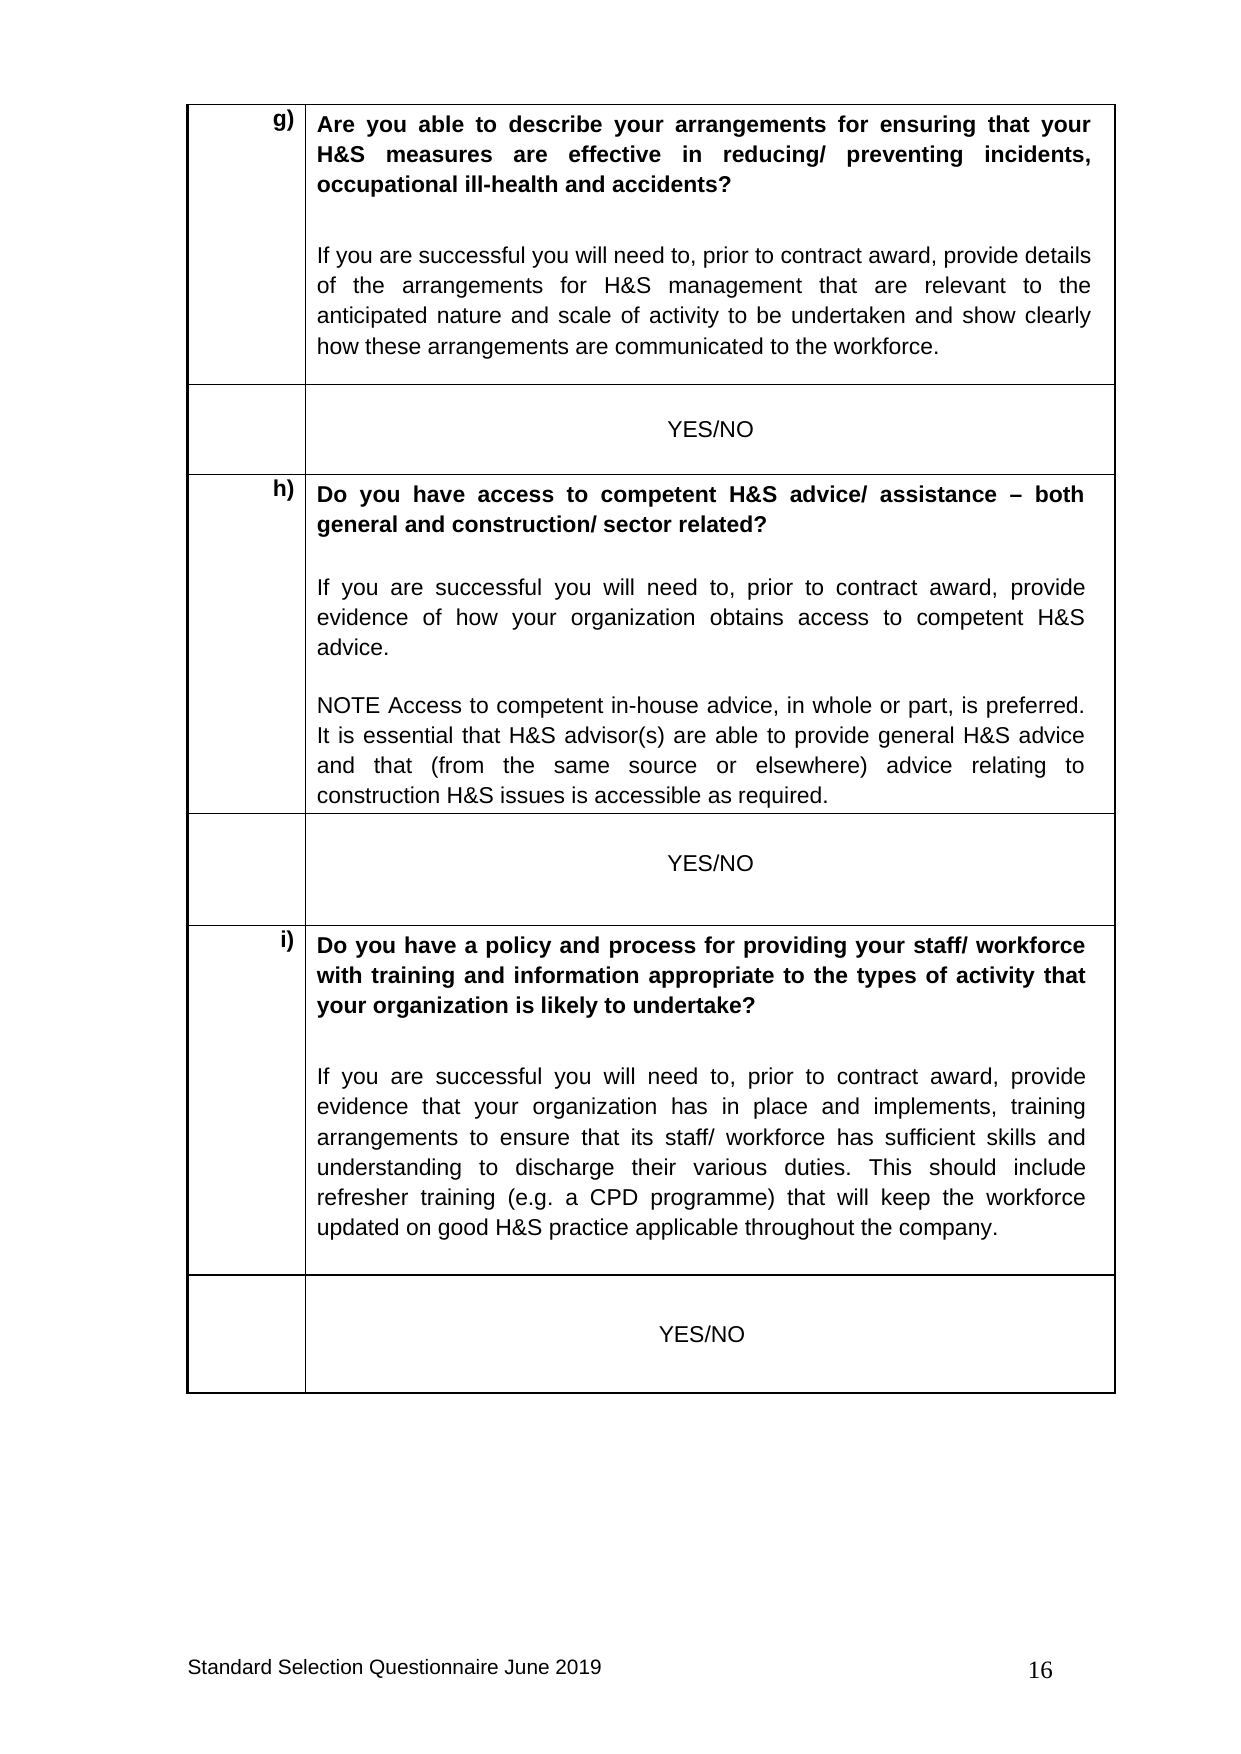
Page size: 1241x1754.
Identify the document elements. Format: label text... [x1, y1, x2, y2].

table_cell YES/NO [306, 385, 1114, 474]
table_cell [189, 1276, 305, 1392]
table_cell YES/NO [306, 1276, 1114, 1392]
table_cell i) [189, 926, 305, 1274]
table_cell h) [189, 475, 305, 813]
table_cell Do you have a policy and process for providing your staff/ workforce with training and information appropriate to the types of activity that your organization is likely to undertake? If you are successful you will need to, prior to contract award, provide evidence that your organization has in place and implements, training arrangements to ensure that its staff/ workforce has sufficient skills and understanding to discharge their various duties. This should include refresher training (e.g. a CPD programme) that will keep the workforce updated on good H&S practice applicable throughout the company. [306, 926, 1114, 1274]
table_cell Do you have access to competent H&S advice/ assistance – both general and construction/ sector related? If you are successful you will need to, prior to contract award, provide evidence of how your organization obtains access to competent H&S advice. NOTE Access to competent in-house advice, in whole or part, is preferred. It is essential that H&S advisor(s) are able to provide general H&S advice and that (from the same source or elsewhere) advice relating to construction H&S issues is accessible as required. [306, 475, 1114, 813]
table_cell [189, 385, 305, 474]
table_cell [189, 814, 305, 925]
table_cell g) [189, 105, 305, 384]
table_cell Are you able to describe your arrangements for ensuring that your H&S measures are effective in reducing/ preventing incidents, occupational ill-health and accidents? If you are successful you will need to, prior to contract award, provide details of the arrangements for H&S management that are relevant to the anticipated nature and scale of activity to be undertaken and show clearly how these arrangements are communicated to the workforce. [306, 105, 1114, 384]
table_cell YES/NO [306, 814, 1114, 925]
